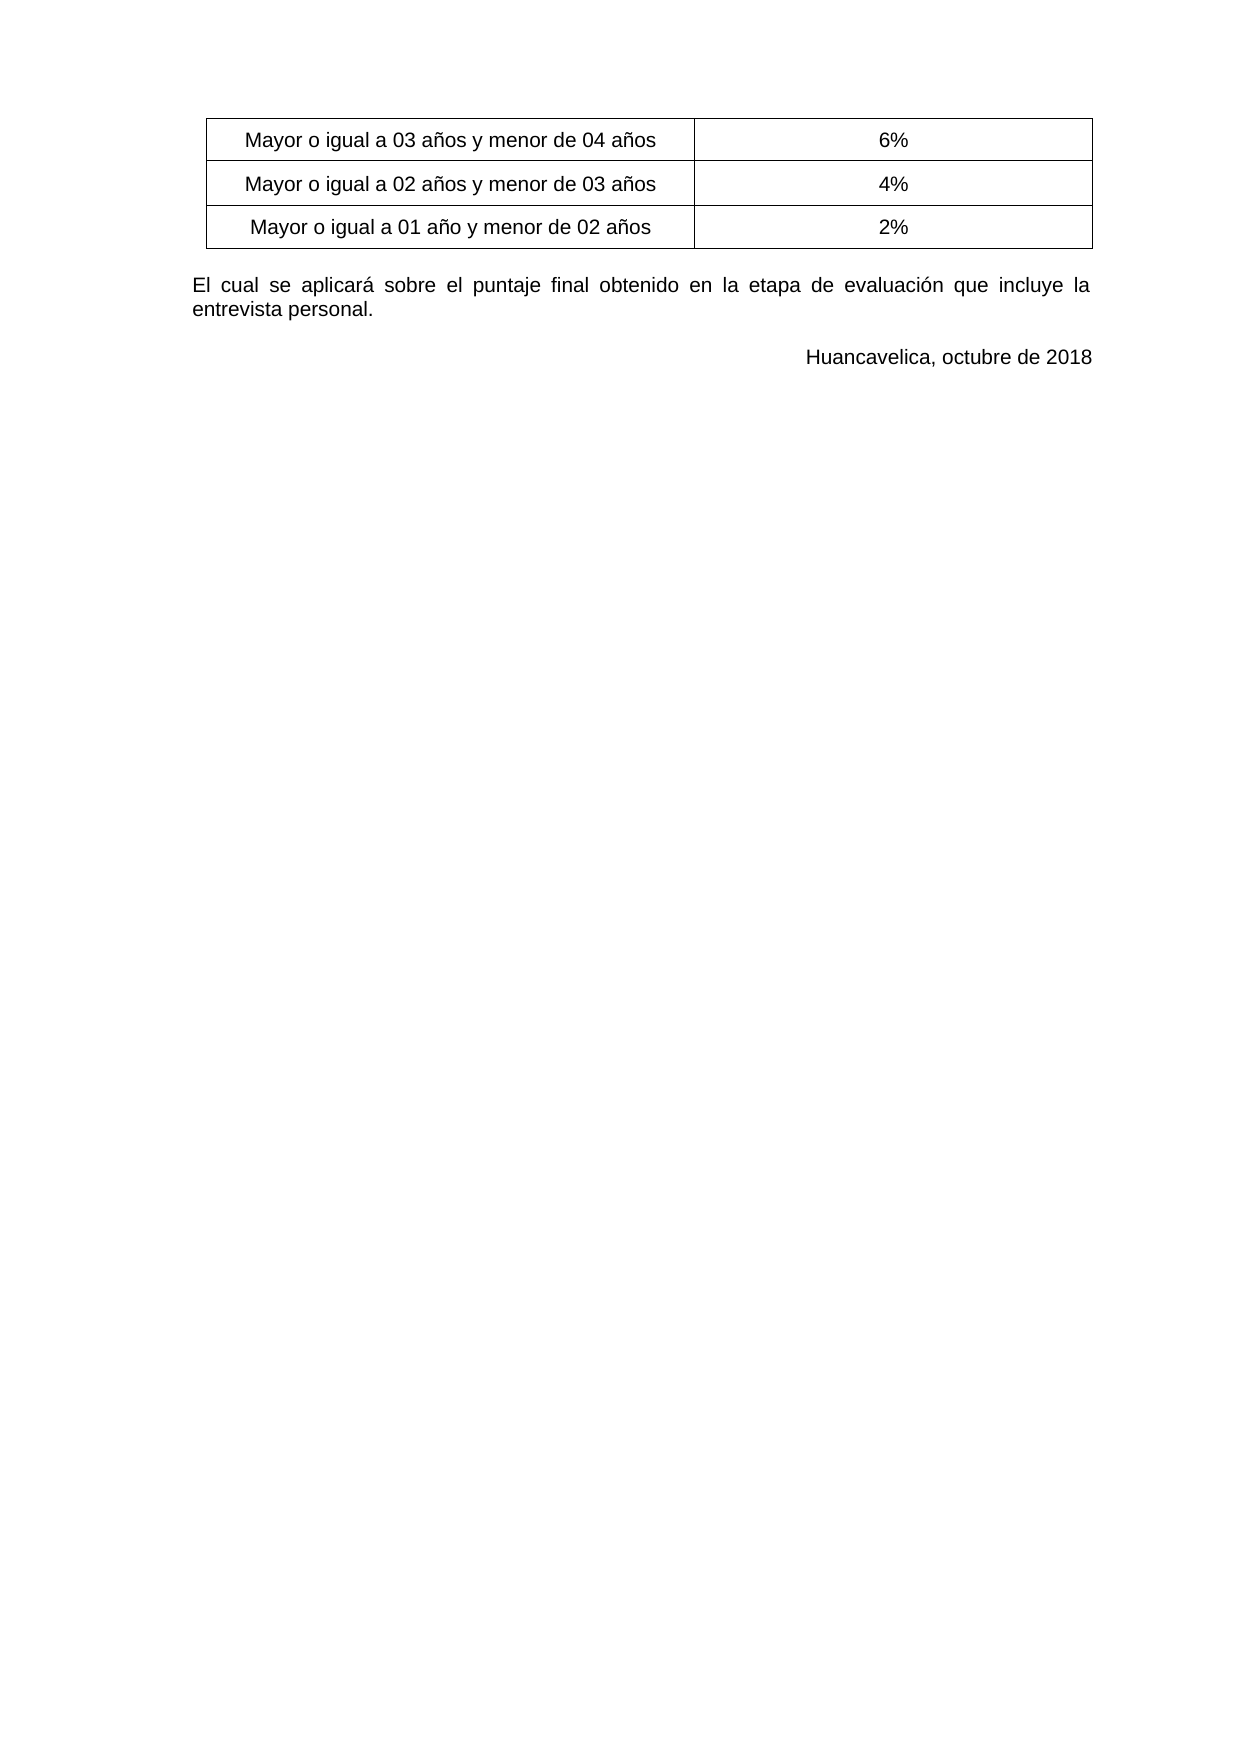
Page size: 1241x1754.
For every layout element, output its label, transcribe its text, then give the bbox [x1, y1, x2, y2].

table_cell 4% [695, 161, 1092, 205]
text Huancavelica, octubre de 2018 [192, 344, 1092, 368]
table_cell Mayor o igual a 01 año y menor de 02 años [207, 206, 694, 247]
table_cell 2% [695, 206, 1092, 247]
table_cell Mayor o igual a 03 años y menor de 04 años [207, 119, 694, 160]
text El cual se aplicará sobre el puntaje final obtenido en la etapa de evaluación que incluye la entrevista personal. [192, 272, 1092, 320]
table_cell Mayor o igual a 02 años y menor de 03 años [207, 161, 694, 205]
table_cell 6% [695, 119, 1092, 160]
